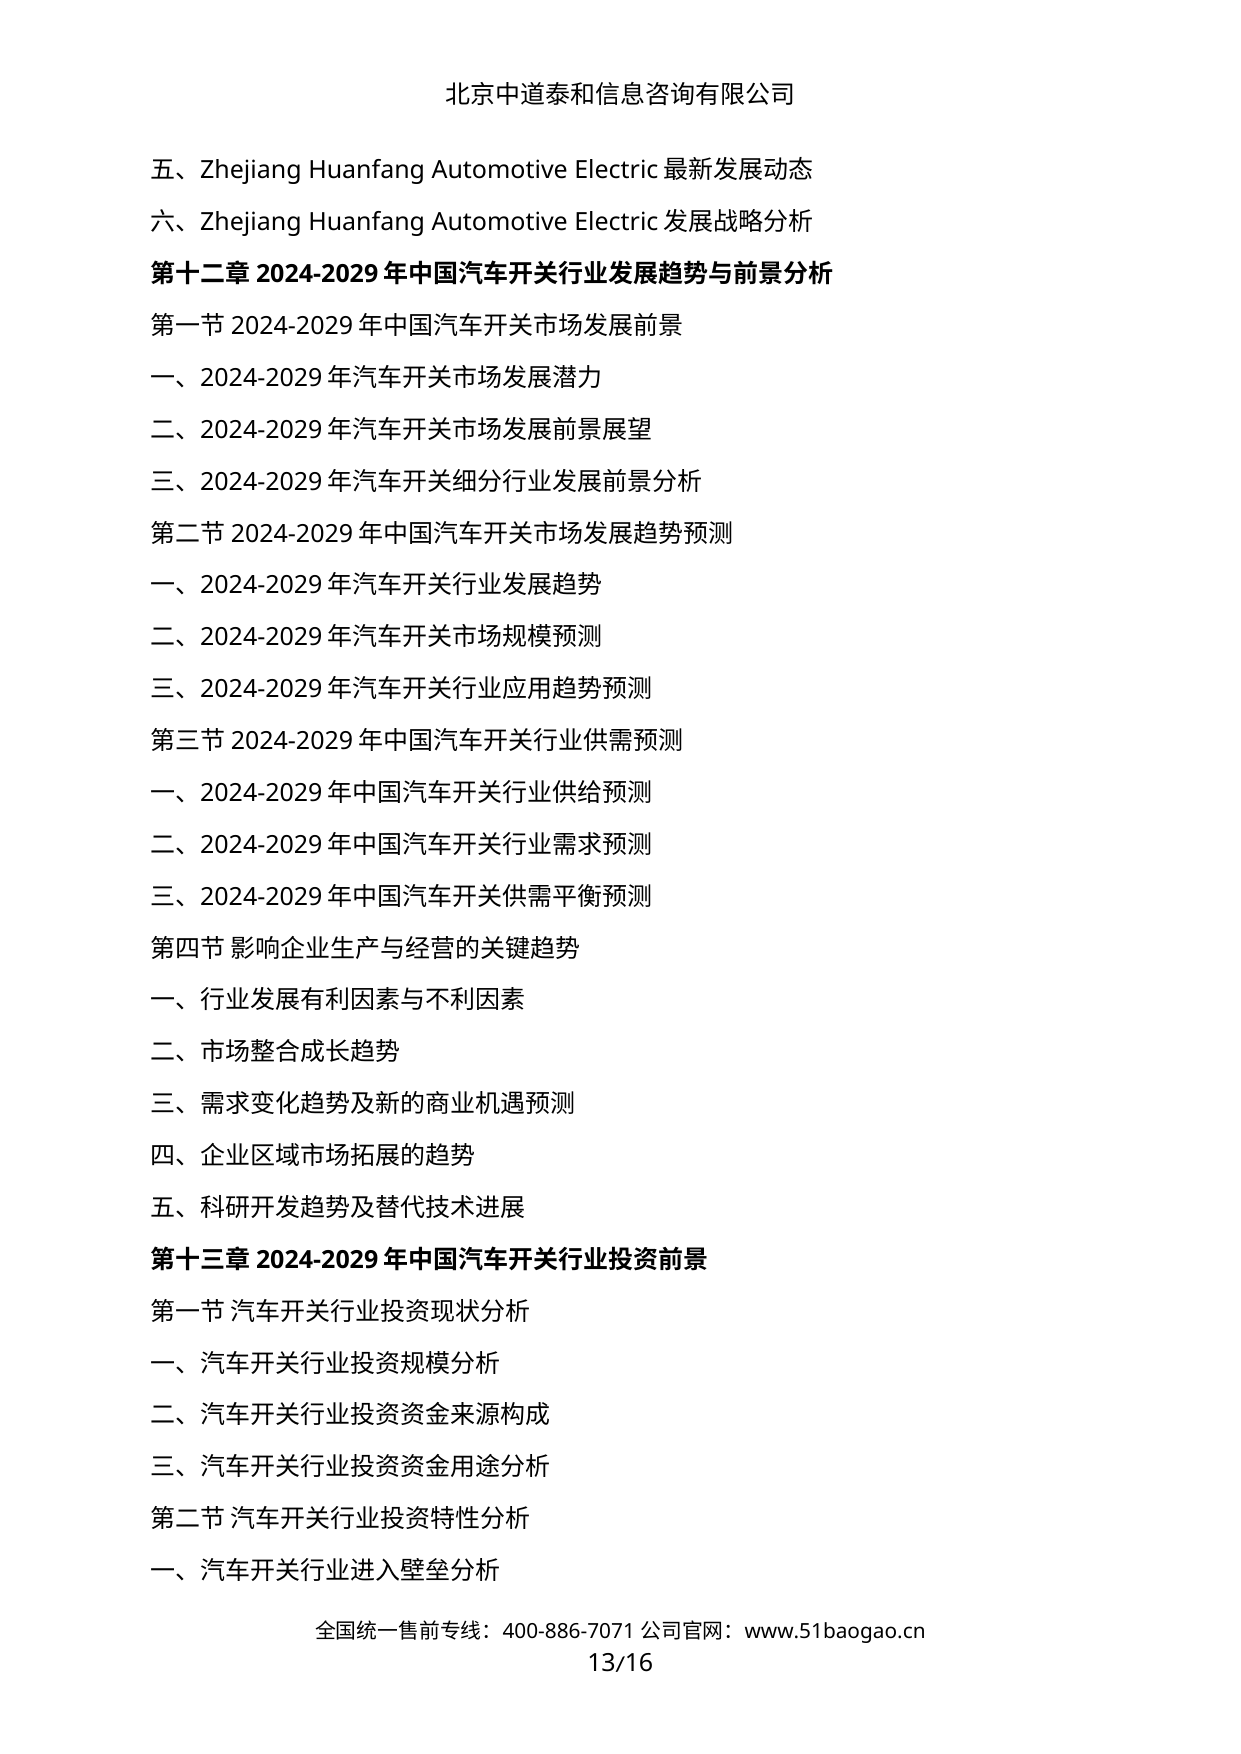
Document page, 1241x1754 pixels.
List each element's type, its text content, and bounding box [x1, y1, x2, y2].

text 第二节 汽车开关行业投资特性分析 [150, 1499, 1090, 1535]
text 三、需求变化趋势及新的商业机遇预测 [150, 1084, 1090, 1120]
text 第三节 2024-2029年中国汽车开关行业供需预测 [150, 721, 1090, 757]
text 二、2024-2029年中国汽车开关行业需求预测 [150, 824, 1090, 861]
text 三、2024-2029年汽车开关细分行业发展前景分析 [150, 461, 1090, 497]
text 二、汽车开关行业投资资金来源构成 [150, 1395, 1090, 1431]
text 六、Zhejiang Huanfang Automotive Electric发展战略分析 [150, 202, 1090, 238]
text 一、2024-2029年中国汽车开关行业供给预测 [150, 772, 1090, 809]
text 第一节 汽车开关行业投资现状分析 [150, 1291, 1090, 1327]
text 三、2024-2029年中国汽车开关供需平衡预测 [150, 876, 1090, 912]
text 二、市场整合成长趋势 [150, 1032, 1090, 1068]
text 第二节 2024-2029年中国汽车开关市场发展趋势预测 [150, 513, 1090, 549]
text 三、汽车开关行业投资资金用途分析 [150, 1447, 1090, 1483]
text 第四节 影响企业生产与经营的关键趋势 [150, 928, 1090, 964]
text 二、2024-2029年汽车开关市场规模预测 [150, 617, 1090, 653]
text 一、2024-2029年汽车开关市场发展潜力 [150, 357, 1090, 394]
text 第十二章 2024-2029年中国汽车开关行业发展趋势与前景分析 [150, 254, 1090, 290]
text 一、汽车开关行业进入壁垒分析 [150, 1551, 1090, 1587]
text 三、2024-2029年汽车开关行业应用趋势预测 [150, 669, 1090, 705]
text 二、2024-2029年汽车开关市场发展前景展望 [150, 409, 1090, 446]
text 第十三章 2024-2029年中国汽车开关行业投资前景 [150, 1239, 1090, 1276]
text 一、汽车开关行业投资规模分析 [150, 1343, 1090, 1379]
text 五、Zhejiang Huanfang Automotive Electric最新发展动态 [150, 150, 1090, 186]
text 一、行业发展有利因素与不利因素 [150, 980, 1090, 1016]
text 一、2024-2029年汽车开关行业发展趋势 [150, 565, 1090, 601]
text 四、企业区域市场拓展的趋势 [150, 1136, 1090, 1172]
text 第一节 2024-2029年中国汽车开关市场发展前景 [150, 306, 1090, 342]
text 五、科研开发趋势及替代技术进展 [150, 1187, 1090, 1224]
